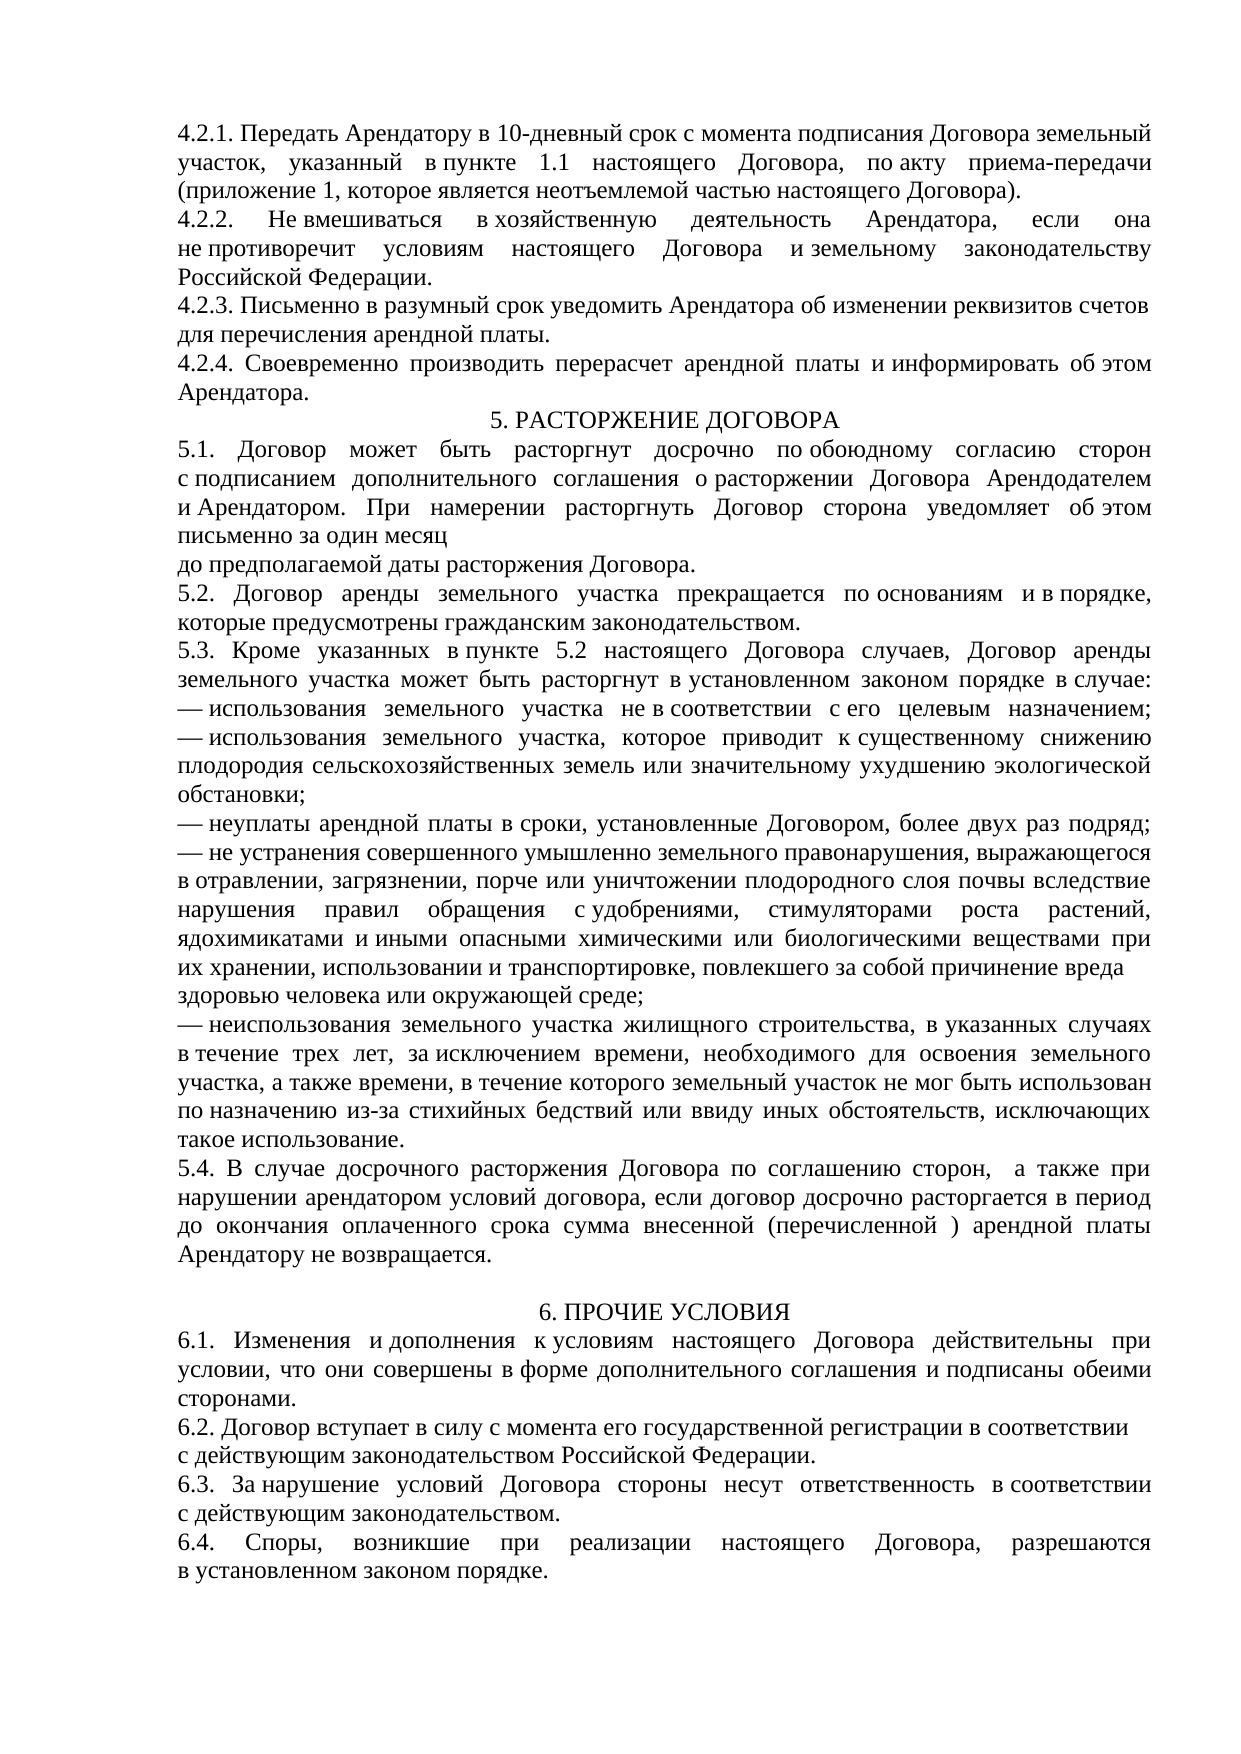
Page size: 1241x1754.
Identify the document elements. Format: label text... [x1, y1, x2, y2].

text 5.4. В случае досрочного расторжения Договора по соглашению сторон, а также при нарушении арендатором условий договора, если договор досрочно расторгается в период до окончания оплаченного срока сумма внесенной (перечисленной ) арендной платы Арендатору не возвращается. [177, 1153, 1152, 1268]
text 4.2.2. Не вмешиваться в хозяйственную деятельность Арендатора, если она не противоречит условиям настоящего Договора и земельному законодательству Российской Федерации. [177, 204, 1152, 291]
text 5.2. Договор аренды земельного участка прекращается по основаниям и в порядке, которые предусмотрены гражданским законодательством. [177, 578, 1152, 636]
text до предполагаемой даты расторжения Договора. [177, 549, 1152, 578]
text здоровью человека или окружающей среде; [177, 981, 1152, 1009]
text 4.2.1. Передать Арендатору в 10-дневный срок с момента подписания Договора земельный участок, указанный в пункте 1.1 настоящего Договора, по акту приема-передачи (приложение 1, которое является неотъемлемой частью настоящего Договора). [177, 118, 1152, 204]
text 6.4. Споры, возникшие при реализации настоящего Договора, разрешаются в установленном законом порядке. [177, 1527, 1152, 1584]
text с действующим законодательством Российской Федерации. [177, 1441, 1152, 1469]
text 4.2.3. Письменно в разумный срок уведомить Арендатора об изменении реквизитов счетов [177, 291, 1152, 319]
text для перечисления арендной платы. [177, 319, 1152, 348]
text 6. ПРОЧИЕ УСЛОВИЯ [177, 1297, 1152, 1326]
text 5.3. Кроме указанных в пункте 5.2 настоящего Договора случаев, Договор аренды земельного участка может быть расторгнут в установленном законом порядке в случае:— использования земельного участка не в соответствии с его целевым назначением; — использования земельного участка, которое приводит к существенному снижению плодородия сельскохозяйственных земель или значительному ухудшению экологической обстановки; — неуплаты арендной платы в сроки, установленные Договором, более двух раз подряд; — не устранения совершенного умышленно земельного правонарушения, выражающегося в отравлении, загрязнении, порче или уничтожении плодородного слоя почвы вследствие нарушения правил обращения с удобрениями, стимуляторами роста растений, ядохимикатами и иными опасными химическими или биологическими веществами при их хранении, использовании и транспортировке, повлекшего за собой причинение вреда [177, 636, 1152, 981]
text 5.1. Договор может быть расторгнут досрочно по обоюдному согласию сторон с подписанием дополнительного соглашения о расторжении Договора Арендодателем и Арендатором. При намерении расторгнуть Договор сторона уведомляет об этом письменно за один месяц [177, 434, 1152, 549]
text 6.1. Изменения и дополнения к условиям настоящего Договора действительны при условии, что они совершены в форме дополнительного соглашения и подписаны обеими сторонами. 6.2. Договор вступает в силу с момента его государственной регистрации в соответствии [177, 1326, 1152, 1441]
text 6.3. За нарушение условий Договора стороны несут ответственность в соответствии с действующим законодательством. [177, 1469, 1152, 1527]
text — неиспользования земельного участка жилищного строительства, в указанных случаях в течение трех лет, за исключением времени, необходимого для освоения земельного участка, а также времени, в течение которого земельный участок не мог быть использован по назначению из-за стихийных бедствий или ввиду иных обстоятельств, исключающих такое использование. [177, 1009, 1152, 1153]
text 4.2.4. Своевременно производить перерасчет арендной платы и информировать об этом Арендатора. 5. РАСТОРЖЕНИЕ ДОГОВОРА [177, 348, 1152, 434]
